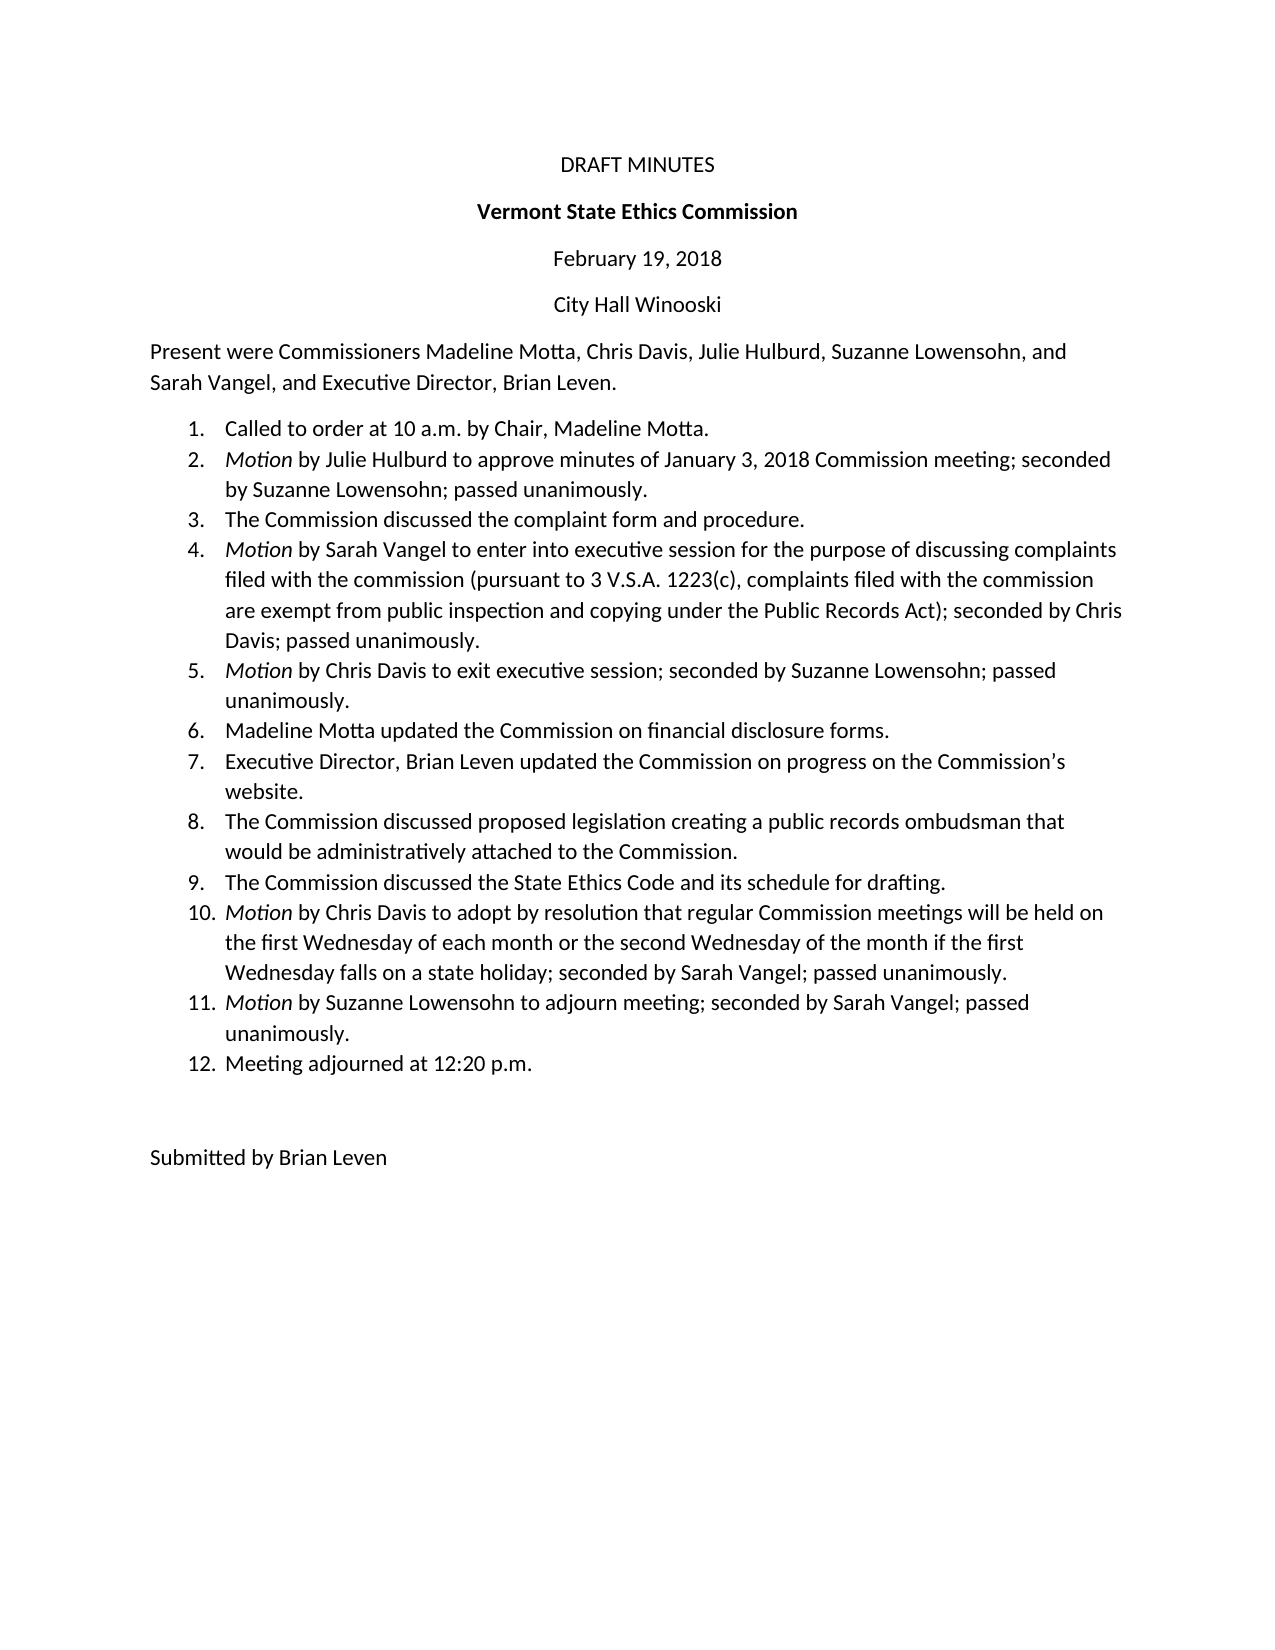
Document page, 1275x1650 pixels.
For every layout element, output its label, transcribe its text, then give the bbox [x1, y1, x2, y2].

list Meeting adjourned at 12:20 p.m. [187, 1049, 1125, 1077]
list Motion by Suzanne Lowensohn to adjourn meeting; seconded by Sarah Vangel; passed unanimously. [187, 988, 1125, 1047]
text DRAFT MINUTES [150, 150, 1125, 178]
list Madeline Motta updated the Commission on financial disclosure forms. [187, 717, 1125, 745]
list The Commission discussed the complaint form and procedure. [187, 505, 1125, 533]
text City Hall Winooski [150, 291, 1125, 319]
text Submitted by Brian Leven [150, 1143, 1125, 1171]
list Motion by Julie Hulburd to approve minutes of January 3, 2018 Commission meeting; seconded by Suzanne Lowensohn; passed unanimously. [187, 445, 1125, 503]
list Called to order at 10 a.m. by Chair, Madeline Motta. [187, 414, 1125, 443]
list Executive Director, Brian Leven updated the Commission on progress on the Commission’s website. [187, 747, 1125, 805]
text Present were Commissioners Madeline Motta, Chris Davis, Julie Hulburd, Suzanne Lowensohn, and Sarah Vangel, and Executive Director, Brian Leven. [150, 337, 1125, 396]
text February 19, 2018 [150, 244, 1125, 272]
list Motion by Chris Davis to exit executive session; seconded by Suzanne Lowensohn; passed unanimously. [187, 656, 1125, 714]
list The Commission discussed proposed legislation creating a public records ombudsman that would be administratively attached to the Commission. [187, 807, 1125, 866]
list The Commission discussed the State Ethics Code and its schedule for drafting. [187, 868, 1125, 896]
text Vermont State Ethics Commission [150, 197, 1125, 225]
list Motion by Sarah Vangel to enter into executive session for the purpose of discussing complaints filed with the commission (pursuant to 3 V.S.A. 1223(c), complaints filed with the commission are exempt from public inspection and copying under the Public Records Act); seconded by Chris Davis; passed unanimously. [187, 535, 1125, 654]
list Motion by Chris Davis to adopt by resolution that regular Commission meetings will be held on the first Wednesday of each month or the second Wednesday of the month if the first Wednesday falls on a state holiday; seconded by Sarah Vangel; passed unanimously. [187, 898, 1125, 986]
